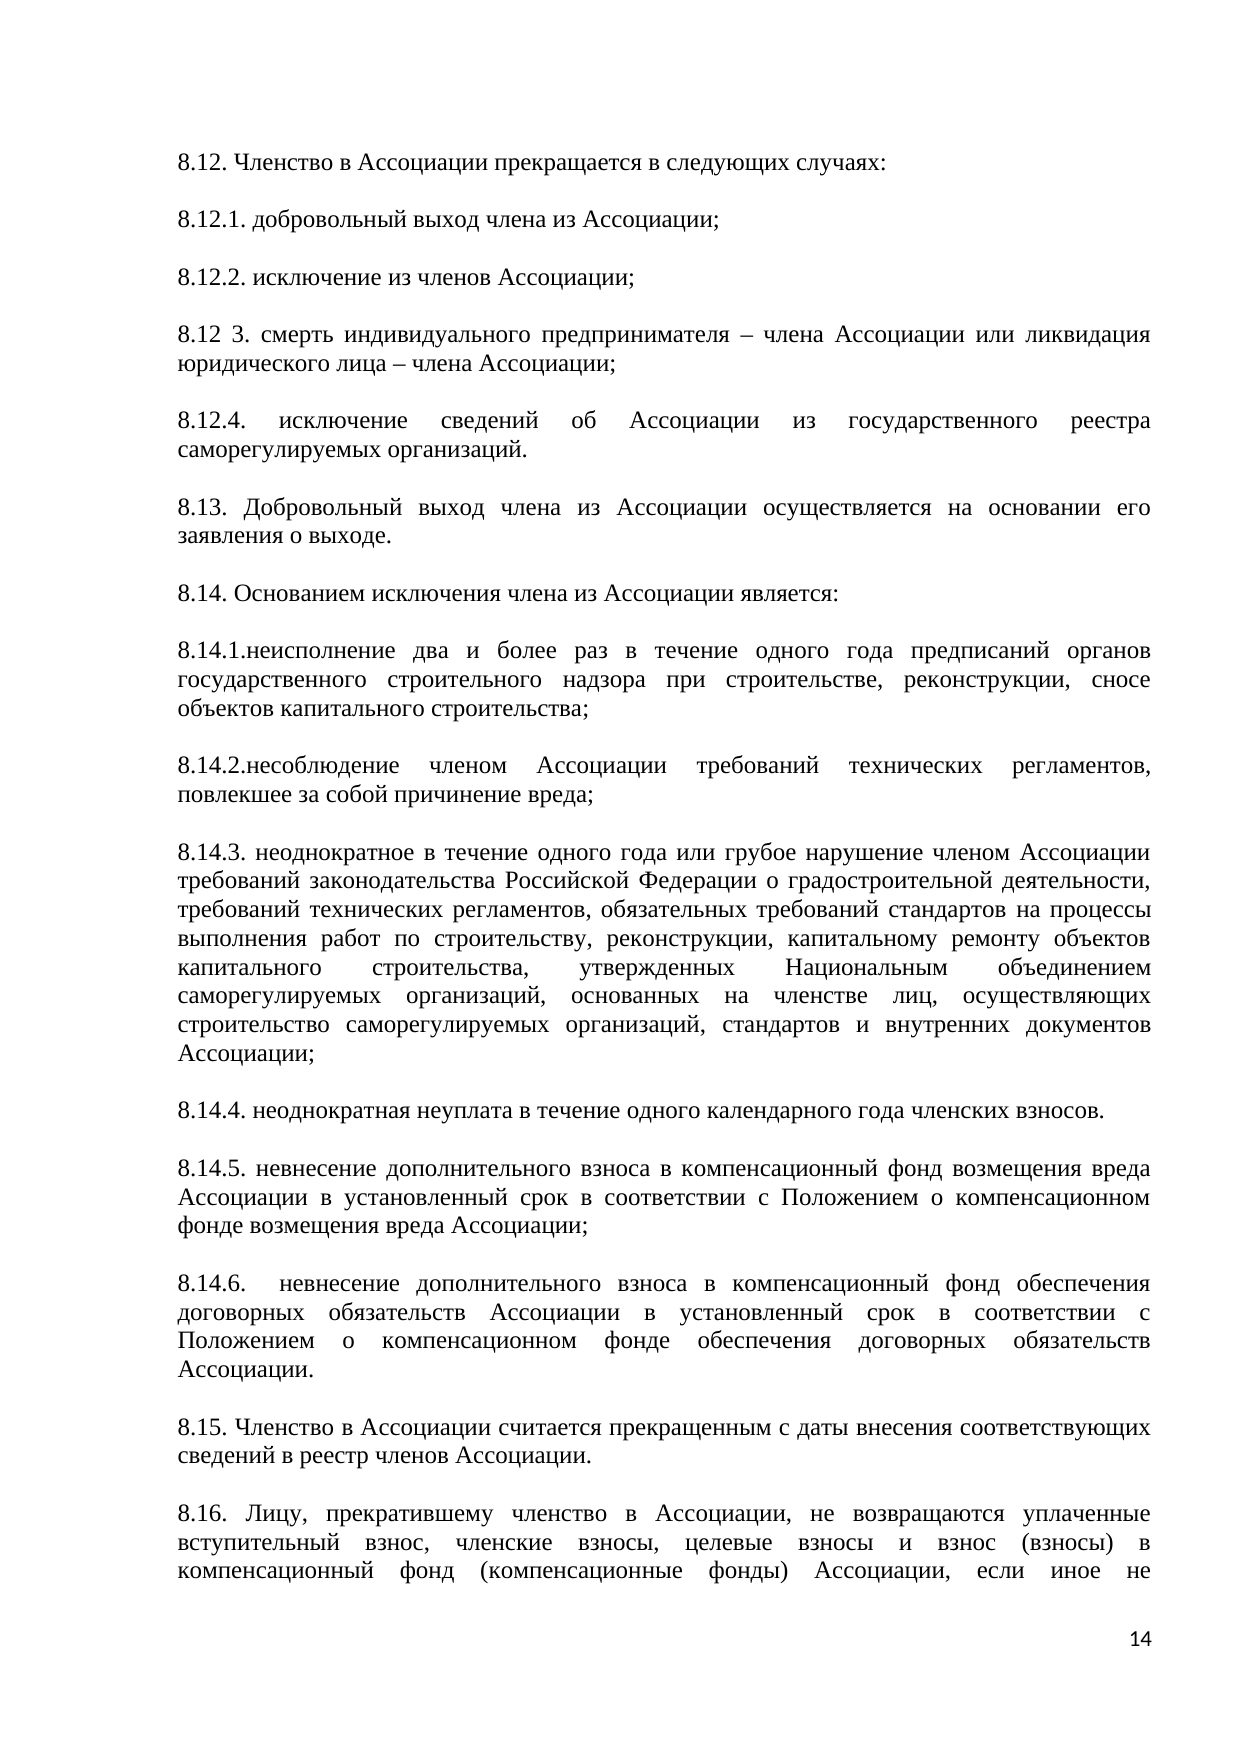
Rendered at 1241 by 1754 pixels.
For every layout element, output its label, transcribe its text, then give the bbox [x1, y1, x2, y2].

text 8.14.1.неисполнение два и более раз в течение одного года предписаний органов государственного строительного надзора при строительстве, реконструкции, сносе объектов капитального строительства; [177, 636, 1152, 722]
text 8.14.3. неоднократное в течение одного года или грубое нарушение членом Ассоциации требований законодательства Российской Федерации о градостроительной деятельности, требований технических регламентов, обязательных требований стандартов на процессы выполнения работ по строительству, реконструкции, капитальному ремонту объектов капитального строительства, утвержденных Национальным объединением саморегулируемых организаций, основанных на членстве лиц, осуществляющих строительство саморегулируемых организаций, стандартов и внутренних документов Ассоциации; [177, 837, 1152, 1067]
text 8.14.6. невнесение дополнительного взноса в компенсационный фонд обеспечения договорных обязательств Ассоциации в установленный срок в соответствии с Положением о компенсационном фонде обеспечения договорных обязательств Ассоциации. [177, 1268, 1152, 1383]
text 8.12.1. добровольный выход члена из Ассоциации; [177, 204, 1152, 233]
text 8.14.5. невнесение дополнительного взноса в компенсационный фонд возмещения вреда Ассоциации в установленный срок в соответствии с Положением о компенсационном фонде возмещения вреда Ассоциации; [177, 1153, 1152, 1239]
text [177, 1498, 1152, 1584]
text 8.12. Членство в Ассоциации прекращается в следующих случаях: [177, 147, 1152, 176]
text 8.13. Добровольный выход члена из Ассоциации осуществляется на основании его заявления о выходе. [177, 492, 1152, 549]
text 8.12 3. смерть индивидуального предпринимателя – члена Ассоциации или ликвидация юридического лица – члена Ассоциации; [177, 319, 1152, 377]
list неоднократная неуплата в течение одного календарного года членских взносов. [177, 1096, 1152, 1124]
text 8.14.2.несоблюдение членом Ассоциации требований технических регламентов, повлекшее за собой причинение вреда; [177, 751, 1152, 808]
text 8.14. Основанием исключения члена из Ассоциации является: [177, 578, 1152, 607]
text 8.15. Членство в Ассоциации считается прекращенным с даты внесения соответствующих сведений в реестр членов Ассоциации. [177, 1412, 1152, 1469]
text 8.12.2. исключение из членов Ассоциации; [177, 262, 1152, 291]
text 8.12.4. исключение сведений об Ассоциации из государственного реестра саморегулируемых организаций. [177, 406, 1152, 463]
